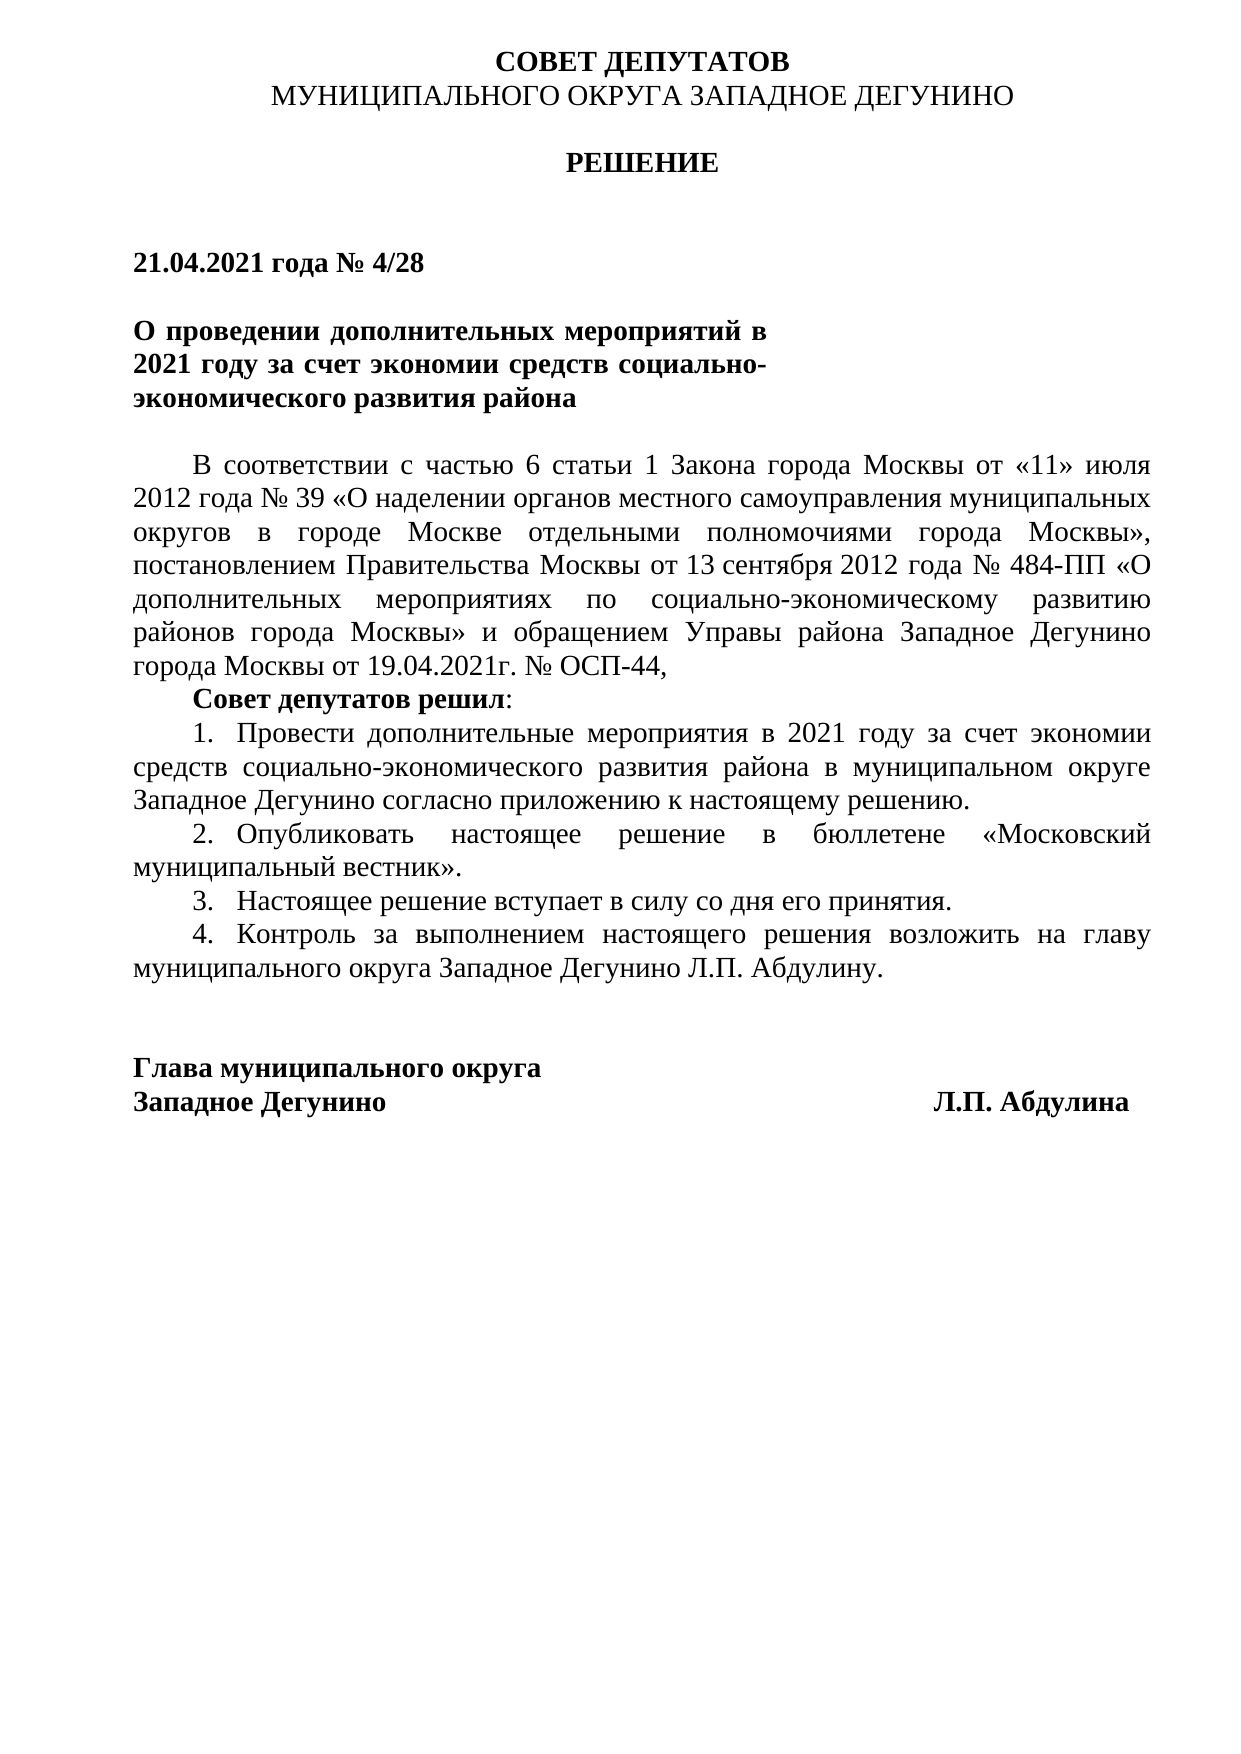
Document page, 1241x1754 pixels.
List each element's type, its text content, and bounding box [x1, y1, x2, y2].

text О проведении дополнительных мероприятий в 2021 году за счет экономии средств социально-экономического развития района [133, 313, 768, 413]
text РЕШЕНИЕ [133, 145, 1152, 178]
list Провести дополнительные мероприятия в 2021 году за счет экономии средств социально-экономического развития района в муниципальном округе Западное Дегунино согласно приложению к настоящему решению. [133, 715, 1152, 816]
table_header Глава муниципального округа Западное Дегунино [122, 1051, 631, 1118]
table_header Л.П. Абдулина [631, 1051, 1141, 1118]
text МУНИЦИПАЛЬНОГО ОКРУГА ЗАПАДНОЕ ДЕГУНИНО [133, 78, 1152, 111]
text Совет депутатов решил: [133, 682, 1152, 715]
list Контроль за выполнением настоящего решения возложить на главу муниципального округа Западное Дегунино Л.П. Абдулину. [133, 916, 1152, 983]
text СОВЕТ ДЕПУТАТОВ [133, 44, 1152, 78]
list Настоящее решение вступает в силу со дня его принятия. [133, 883, 1152, 916]
list Опубликовать настоящее решение в бюллетене «Московский муниципальный вестник». [133, 816, 1152, 883]
text 21.04.2021 года № 4/28 [133, 246, 1152, 279]
text В соответствии с частью 6 статьи 1 Закона города Москвы от «11» июля 2012 года № 39 «О наделении органов местного самоуправления муниципальных округов в городе Москве отдельными полномочиями города Москвы», постановлением Правительства Москвы от 13 сентября 2012 года № 484-ПП «О дополнительных мероприятиях по социально-экономическому развитию районов города Москвы» и обращением Управы района Западное Дегунино города Москвы от 19.04.2021г. № ОСП-44, [133, 447, 1152, 682]
